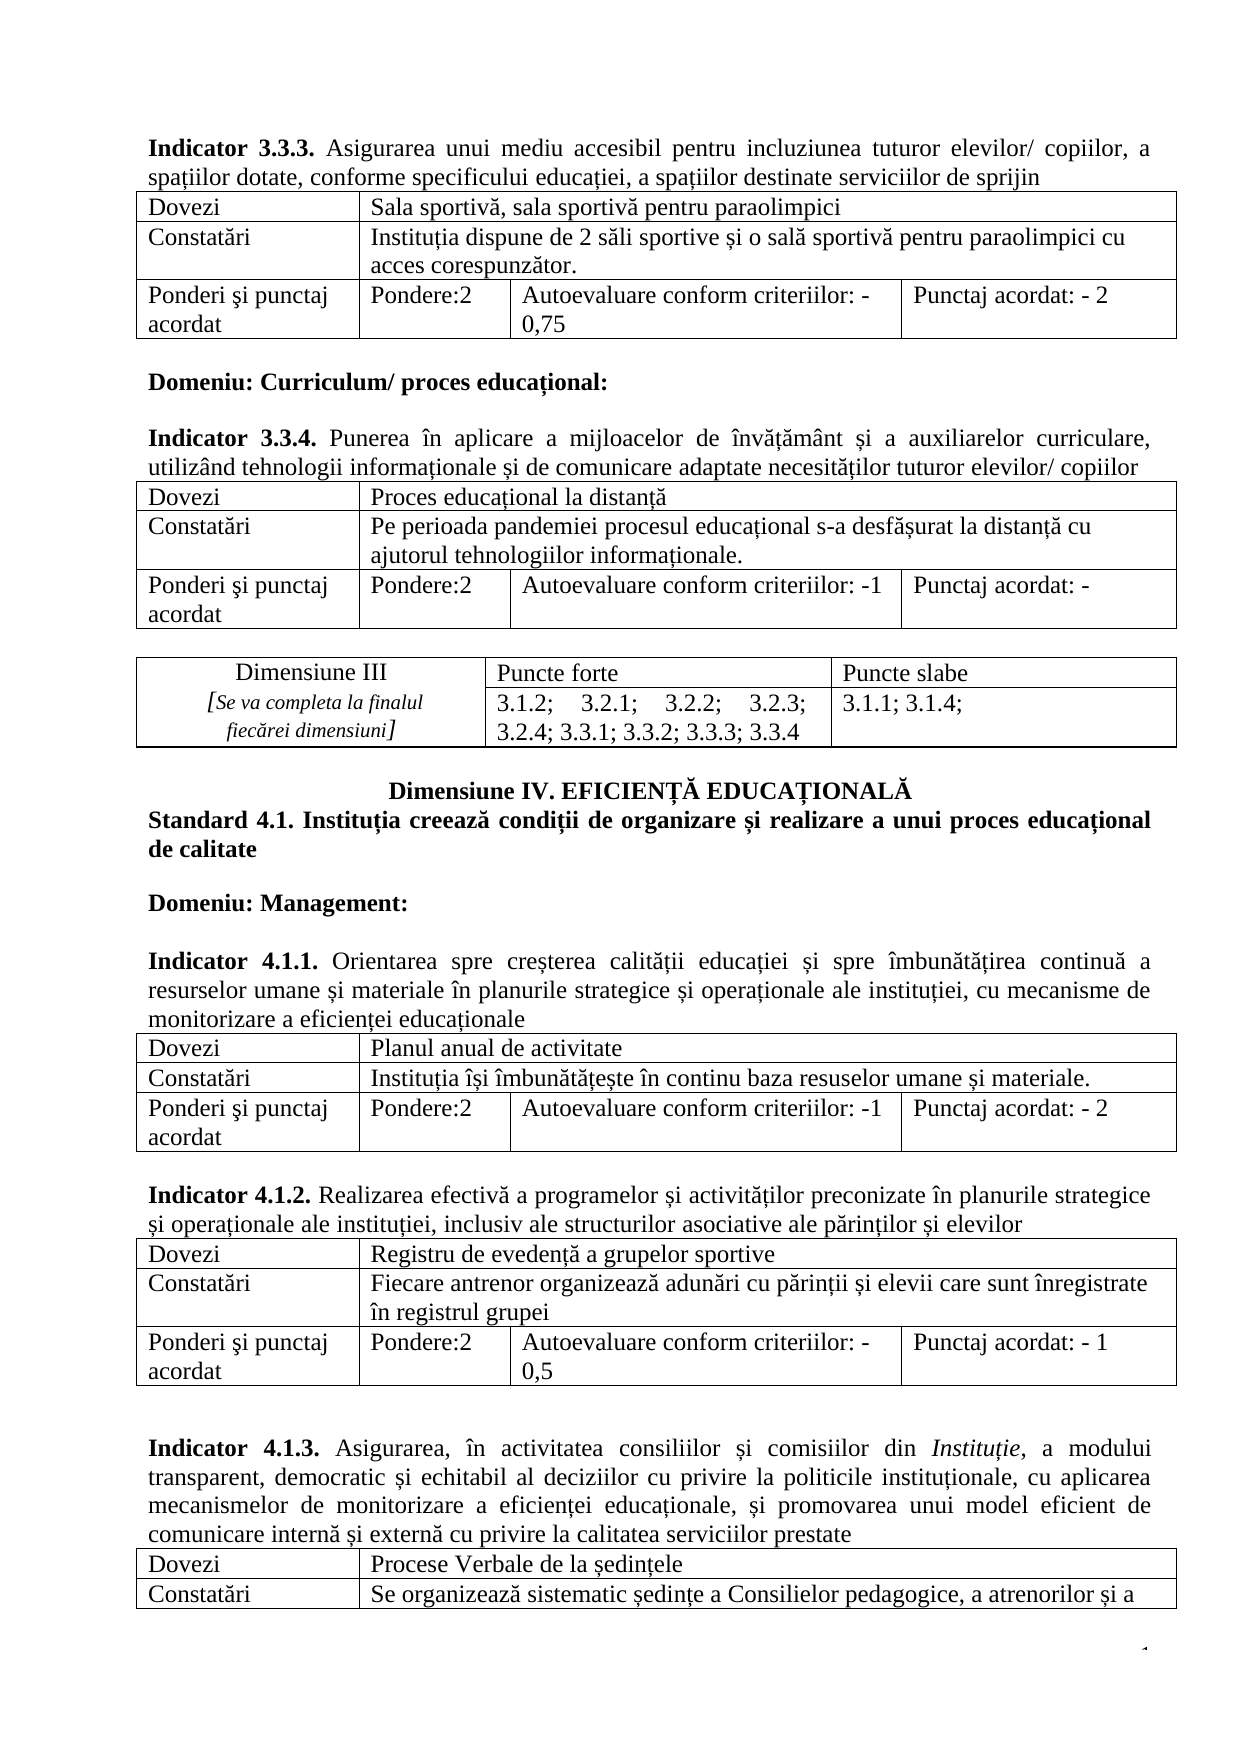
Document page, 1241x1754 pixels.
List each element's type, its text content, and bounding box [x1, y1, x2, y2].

subtitle Standard 4.1. Instituția creează condiții de organizare și realizare a unui proces educațional de calitate [148, 805, 1151, 862]
table_cell Autoevaluare conform criteriilor: - 0,75 [511, 280, 901, 338]
table_cell Autoevaluare conform criteriilor: -1 [511, 570, 901, 627]
table_header Puncte forte [486, 658, 831, 687]
subtitle Dimensiune IV. EFICIENȚĂ EDUCAȚIONALĂ [135, 776, 1165, 805]
table_cell Punctaj acordat: - 2 [902, 1093, 1176, 1151]
table_header Dovezi [137, 1034, 359, 1062]
table_cell Ponderi şi punctaj acordat [137, 1093, 359, 1151]
table_cell Pe perioada pandemiei procesul educațional s-a desfășurat la distanță cu ajutorul tehnologiilor informaționale. [360, 511, 1176, 569]
table_cell Ponderi şi punctaj acordat [137, 1327, 359, 1384]
table_cell Punctaj acordat: - [902, 570, 1176, 627]
text Indicator 3.3.3. Asigurarea unui mediu accesibil pentru incluziunea tuturor elevilor/ copiilor, a spațiilor dotate, conforme specificului educației, a spațiilor destinate serviciilor de sprijin [148, 133, 1151, 191]
table_header Registru de evedență a grupelor sportive [360, 1239, 1176, 1267]
table_cell Autoevaluare conform criteriilor: - 0,5 [511, 1327, 901, 1384]
table_header Planul anual de activitate [360, 1034, 1176, 1062]
table_header Dovezi [137, 192, 359, 221]
table_cell Punctaj acordat: - 2 [902, 280, 1176, 338]
table_cell Instituția dispune de 2 săli sportive și o sală sportivă pentru paraolimpici cu acces corespunzător. [360, 222, 1176, 279]
table_cell Constatări [137, 222, 359, 279]
table_cell Constatări [137, 511, 359, 569]
table_header Dimensiune III [Se va completa la finalul fiecărei dimensiuni] [137, 658, 485, 746]
table_cell Constatări [137, 1063, 359, 1092]
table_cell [360, 1579, 1176, 1608]
text Indicator 4.1.2. Realizarea efectivă a programelor și activităților preconizate în planurile strategice și operaționale ale instituției, inclusiv ale structurilor asociative ale părinților și elevilor [148, 1180, 1151, 1238]
text Indicator 3.3.4. Punerea în aplicare a mijloacelor de învățământ și a auxiliarelor curriculare, utilizând tehnologii informaționale și de comunicare adaptate necesităților tuturor elevilor/ copiilor [148, 423, 1151, 481]
table_cell 3.1.2; 3.2.1; 3.2.2; 3.2.3; 3.2.4; 3.3.1; 3.3.2; 3.3.3; 3.3.4 [486, 688, 831, 746]
table_cell Pondere:2 [360, 280, 510, 338]
table_header Dovezi [137, 482, 359, 510]
table_cell Ponderi şi punctaj acordat [137, 280, 359, 338]
table_header Dovezi [137, 1239, 359, 1267]
table_cell Instituția își îmbunătățește în continu baza resuselor umane și materiale. [360, 1063, 1176, 1092]
text Indicator 4.1.1. Orientarea spre creșterea calității educației și spre îmbunătățirea continuă a resurselor umane și materiale în planurile strategice și operaționale ale instituției, cu mecanisme de monitorizare a eficienței educaționale [148, 946, 1152, 1032]
table_cell Punctaj acordat: - 1 [902, 1327, 1176, 1384]
subtitle Domeniu: Curriculum/ proces educațional: [148, 367, 1165, 396]
table_cell Pondere:2 [360, 1327, 510, 1384]
table_header Procese Verbale de la ședințele [360, 1549, 1176, 1578]
table_cell 3.1.1; 3.1.4; [832, 688, 1176, 746]
table_header Dovezi [137, 1549, 359, 1578]
table_cell Constatări [137, 1269, 359, 1326]
text Indicator 4.1.3. Asigurarea, în activitatea consiliilor și comisiilor din Instituție, a modului transparent, democratic și echitabil al deciziilor cu privire la politicile instituționale, cu aplicarea mecanismelor de monitorizare a eficienței educaționale, și promovarea unui model eficient de comunicare internă și externă cu privire la calitatea serviciilor prestate [148, 1433, 1152, 1548]
table_cell Pondere:2 [360, 570, 510, 627]
table_cell Autoevaluare conform criteriilor: -1 [511, 1093, 901, 1151]
text Domeniu: Management: [148, 889, 1165, 917]
table_header Proces educațional la distanță [360, 482, 1176, 510]
table_header Sala sportivă, sala sportivă pentru paraolimpici [360, 192, 1176, 221]
table_header Puncte slabe [832, 658, 1176, 687]
table_cell Pondere:2 [360, 1093, 510, 1151]
table_cell Fiecare antrenor organizează adunări cu părinții și elevii care sunt înregistrate în registrul grupei [360, 1269, 1176, 1326]
table_cell Ponderi şi punctaj acordat [137, 570, 359, 627]
table_cell Constatări [137, 1579, 359, 1608]
